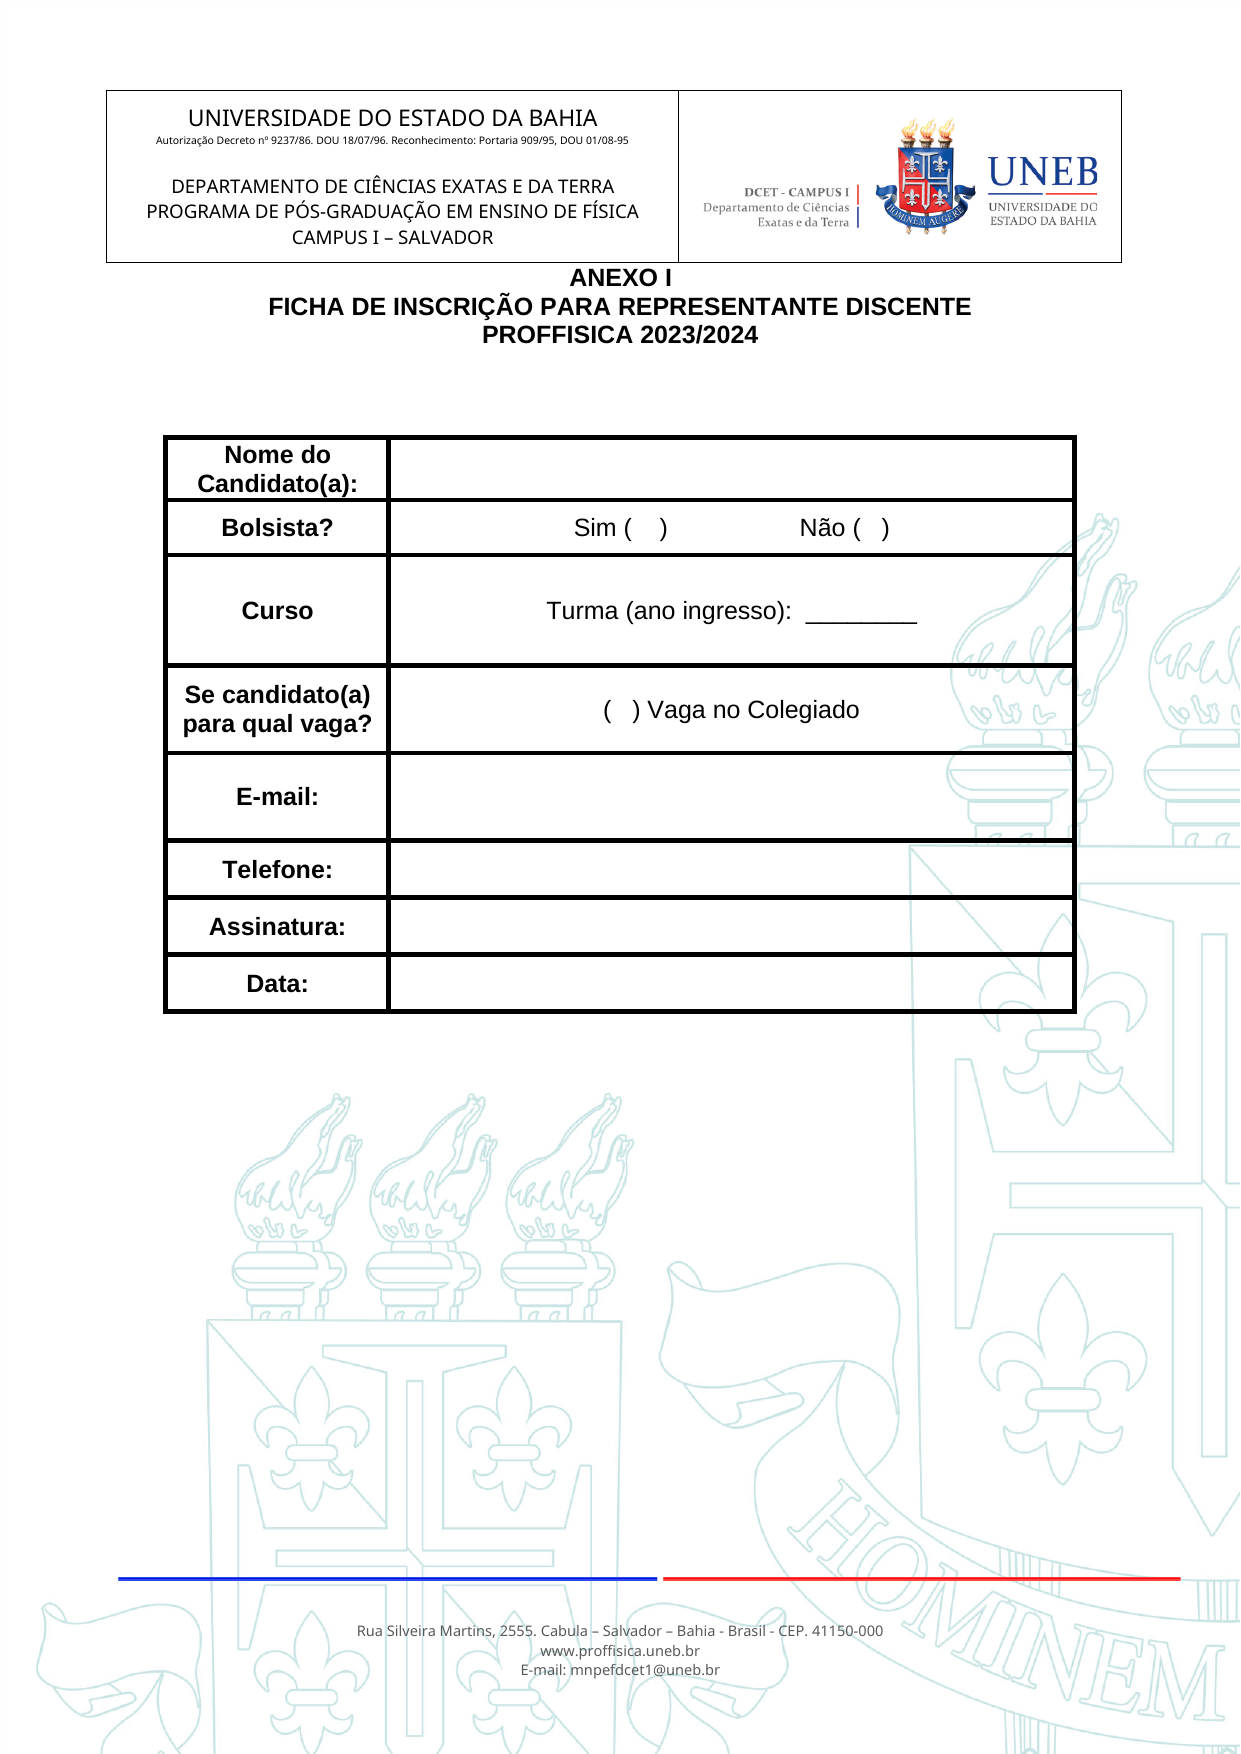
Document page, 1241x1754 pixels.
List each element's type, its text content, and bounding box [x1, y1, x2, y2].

picture [0, 0, 1241, 1754]
table_cell Assinatura: [168, 900, 386, 952]
table_cell Se candidato(a) para qual vaga? [168, 668, 386, 751]
table_cell Telefone: [168, 843, 386, 895]
text PROFFISICA 2023/2024 [118, 320, 1122, 349]
table_header Nome do Candidato(a): [168, 440, 386, 497]
table_cell [391, 843, 1072, 895]
table_cell Turma (ano ingresso): ________ [391, 557, 1072, 663]
table_cell [391, 900, 1072, 952]
text ANEXO I [118, 103, 1123, 291]
table_cell ( ) Vaga no Colegiado [391, 668, 1072, 751]
table_cell E-mail: [168, 755, 386, 838]
table_cell Sim ( ) Não ( ) [391, 502, 1072, 553]
table_cell Data: [168, 957, 386, 1009]
table_cell Bolsista? [168, 502, 386, 553]
text FICHA DE INSCRIÇÃO PARA REPRESENTANTE DISCENTE [118, 291, 1122, 320]
table_header [391, 440, 1072, 497]
table_cell Curso [168, 557, 386, 663]
table_cell [391, 957, 1072, 1009]
table_cell [391, 755, 1072, 838]
